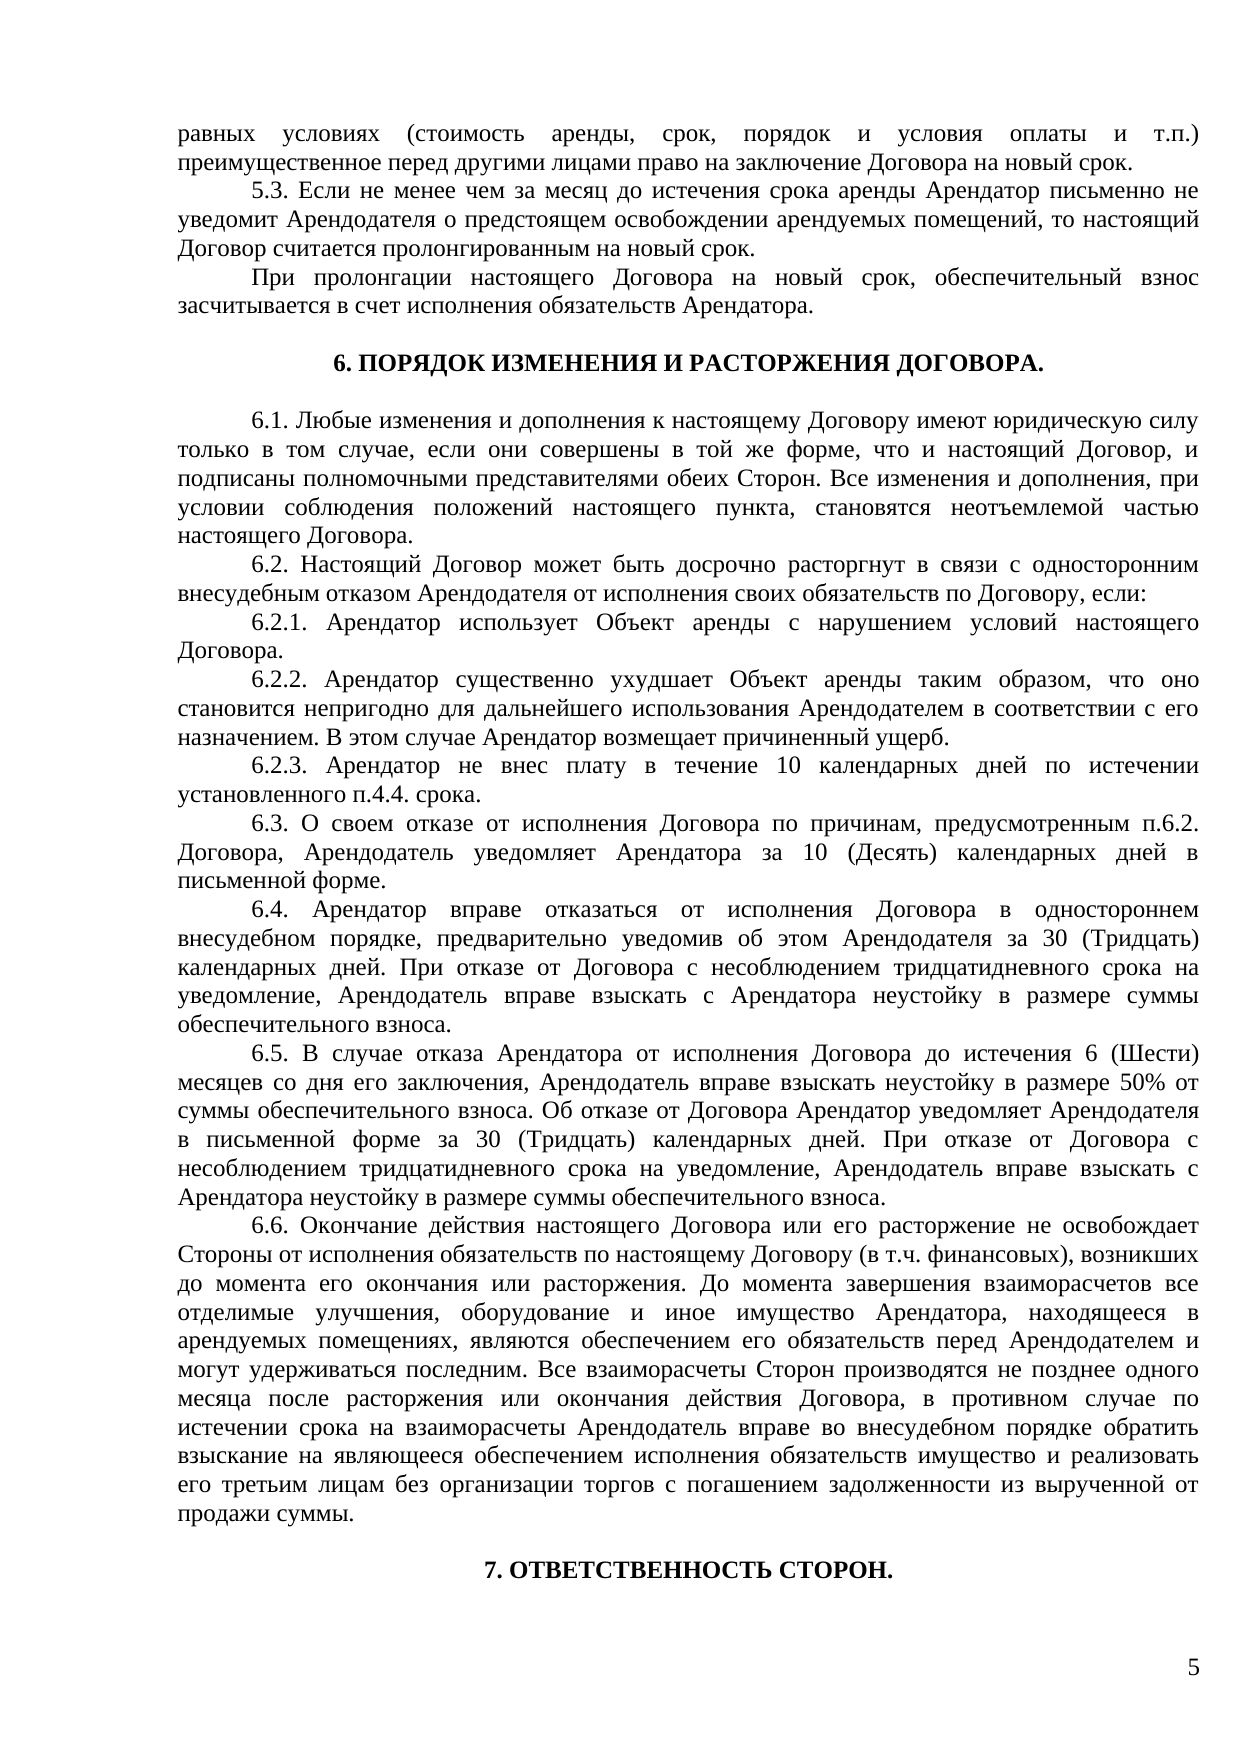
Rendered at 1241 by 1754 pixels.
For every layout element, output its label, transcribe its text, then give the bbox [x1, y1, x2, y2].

text 5.3. Если не менее чем за месяц до истечения срока аренды Арендатор письменно не уведомит Арендодателя о предстоящем освобождении арендуемых помещений, то настоящий Договор считается пролонгированным на новый срок. [177, 176, 1200, 262]
text 6.2.3. Арендатор не внес плату в течение 10 календарных дней по истечении установленного п.4.4. срока. [177, 751, 1200, 808]
text 6. ПОРЯДОК ИЗМЕНЕНИЯ И РАСТОРЖЕНИЯ ДОГОВОРА. [177, 348, 1200, 377]
text 6.2.1. Арендатор использует Объект аренды с нарушением условий настоящего Договора. [177, 607, 1200, 664]
text 7. ОТВЕТСТВЕННОСТЬ СТОРОН. [177, 1556, 1200, 1584]
text 6.2. Настоящий Договор может быть досрочно расторгнут в связи с односторонним внесудебным отказом Арендодателя от исполнения своих обязательств по Договору, если: [177, 549, 1200, 607]
text При пролонгации настоящего Договора на новый срок, обеспечительный взнос засчитывается в счет исполнения обязательств Арендатора. [177, 262, 1200, 319]
text 6.6. Окончание действия настоящего Договора или его расторжение не освобождает Стороны от исполнения обязательств по настоящему Договору (в т.ч. финансовых), возникших до момента его окончания или расторжения. До момента завершения взаиморасчетов все отделимые улучшения, оборудование и иное имущество Арендатора, находящееся в арендуемых помещениях, являются обеспечением его обязательств перед Арендодателем и могут удерживаться последним. Все взаиморасчеты Сторон производятся не позднее одного месяца после расторжения или окончания действия Договора, в противном случае по истечении срока на взаиморасчеты Арендодатель вправе во внесудебном порядке обратить взыскание на являющееся обеспечением исполнения обязательств имущество и реализовать его третьим лицам без организации торгов с погашением задолженности из вырученной от продажи суммы. [177, 1211, 1200, 1527]
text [177, 118, 1200, 176]
text 6.2.2. Арендатор существенно ухудшает Объект аренды таким образом, что оно становится непригодно для дальнейшего использования Арендодателем в соответствии с его назначением. В этом случае Арендатор возмещает причиненный ущерб. [177, 664, 1200, 751]
text 6.4. Арендатор вправе отказаться от исполнения Договора в одностороннем внесудебном порядке, предварительно уведомив об этом Арендодателя за 30 (Тридцать) календарных дней. При отказе от Договора с несоблюдением тридцатидневного срока на уведомление, Арендодатель вправе взыскать с Арендатора неустойку в размере суммы обеспечительного взноса. [177, 894, 1200, 1038]
text 6.1. Любые изменения и дополнения к настоящему Договору имеют юридическую силу только в том случае, если они совершены в той же форме, что и настоящий Договор, и подписаны полномочными представителями обеих Сторон. Все изменения и дополнения, при условии соблюдения положений настоящего пункта, становятся неотъемлемой частью настоящего Договора. [177, 406, 1200, 549]
text 6.3. О своем отказе от исполнения Договора по причинам, предусмотренным п.6.2. Договора, Арендодатель уведомляет Арендатора за 10 (Десять) календарных дней в письменной форме. [177, 808, 1200, 894]
text 6.5. В случае отказа Арендатора от исполнения Договора до истечения 6 (Шести) месяцев со дня его заключения, Арендодатель вправе взыскать неустойку в размере 50% от суммы обеспечительного взноса. Об отказе от Договора Арендатор уведомляет Арендодателя в письменной форме за 30 (Тридцать) календарных дней. При отказе от Договора с несоблюдением тридцатидневного срока на уведомление, Арендодатель вправе взыскать с Арендатора неустойку в размере суммы обеспечительного взноса. [177, 1038, 1200, 1211]
